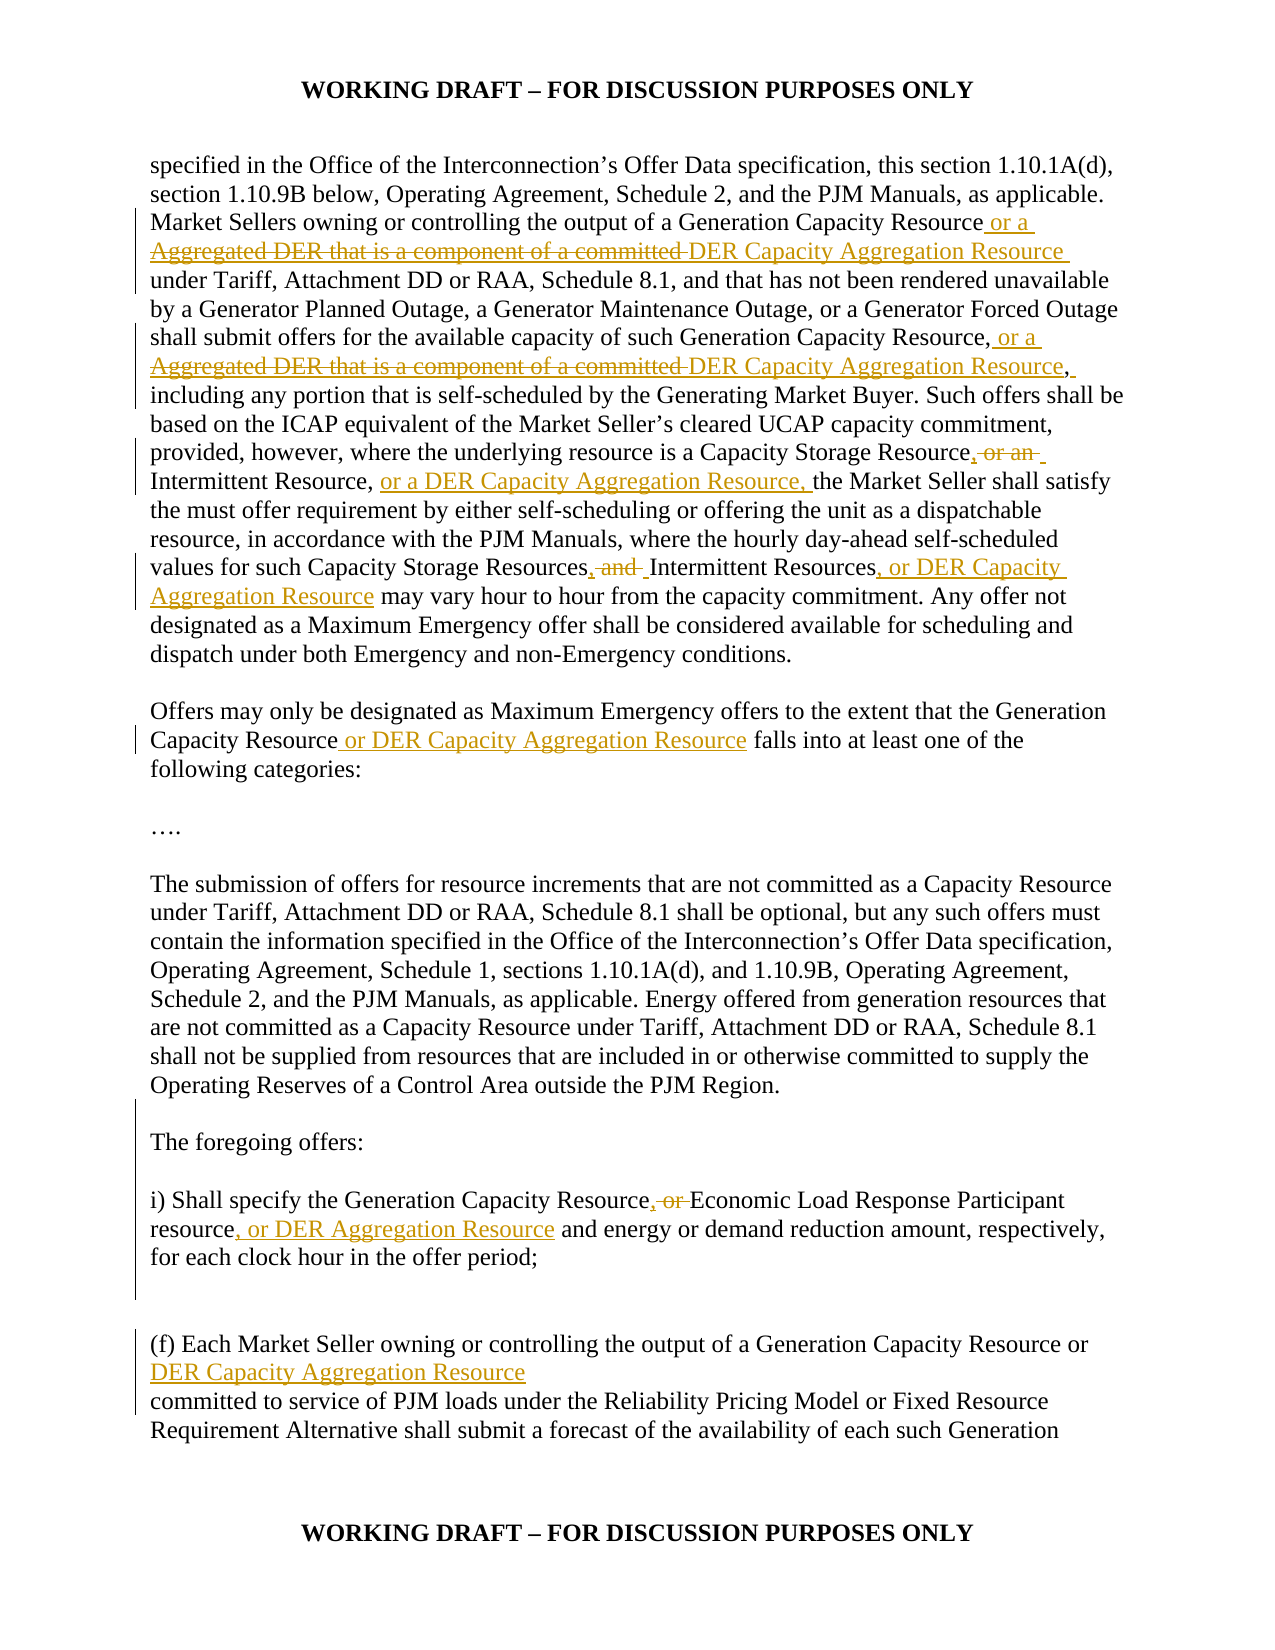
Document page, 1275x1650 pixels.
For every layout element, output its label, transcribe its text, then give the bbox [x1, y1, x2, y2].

text Requirement Alternative shall submit a forecast of the availability of each such Generation [150, 1415, 1125, 1444]
text contain the information specified in the Office of the Interconnection’s Offer Data specification, [150, 926, 1125, 955]
text committed to service of PJM loads under the Reliability Pricing Model or Fixed Resource [150, 1386, 1125, 1415]
text Operating Agreement, Schedule 1, sections 1.10.1A(d), and 1.10.9B, Operating Agreement, [150, 955, 1125, 984]
text i) Shall specify the Generation Capacity ResourceEconomic Load Response Participant resource and energy or demand reduction amount, respectively, for each clock hour in the offer period; [150, 1185, 1125, 1271]
text Market Sellers owning or controlling the output of a Generation Capacity Resourceunder Tariff, Attachment DD or RAA, Schedule 8.1, and that has not been rendered unavailable by a Generator Planned Outage, a Generator Maintenance Outage, or a Generator Forced Outage shall submit offers for the available capacity of such Generation Capacity Resource,,including any portion that is self-scheduled by the Generating Market Buyer. Such offers shall be based on the ICAP equivalent of the Market Seller’s cleared UCAP capacity commitment, provided, however, where the underlying resource is a Capacity Storage ResourceIntermittent Resource, the Market Seller shall satisfy the must offer requirement by either self-scheduling or offering the unit as a dispatchable resource, in accordance with the PJM Manuals, where the hourly day-ahead self-scheduled values for such Capacity Storage ResourcesIntermittent Resources may vary hour to hour from the capacity commitment. Any offer not designated as a Maximum Emergency offer shall be considered available for scheduling and dispatch under both Emergency and non-Emergency conditions. [150, 207, 1125, 667]
text (f) Each Market Seller owning or controlling the output of a Generation Capacity Resource or [150, 1329, 1125, 1386]
text shall not be supplied from resources that are included in or otherwise committed to supply the [150, 1041, 1125, 1070]
text Operating Reserves of a Control Area outside the PJM Region. [150, 1070, 1125, 1099]
text specified in the Office of the Interconnection’s Offer Data specification, this section 1.10.1A(d), [150, 150, 1125, 179]
text under Tariff, Attachment DD or RAA, Schedule 8.1 shall be optional, but any such offers must [150, 897, 1125, 926]
text The submission of offers for resource increments that are not committed as a Capacity Resource [150, 869, 1125, 897]
text section 1.10.9B below, Operating Agreement, Schedule 2, and the PJM Manuals, as applicable. [150, 179, 1125, 207]
text are not committed as a Capacity Resource under Tariff, Attachment DD or RAA, Schedule 8.1 [150, 1012, 1125, 1041]
text …. [150, 811, 1125, 840]
text Capacity Resource falls into at least one of the following categories: [150, 725, 1125, 782]
text Schedule 2, and the PJM Manuals, as applicable. Energy offered from generation resources that [150, 984, 1125, 1012]
text Offers may only be designated as Maximum Emergency offers to the extent that the Generation [150, 696, 1125, 725]
text The foregoing offers: [150, 1127, 1125, 1156]
